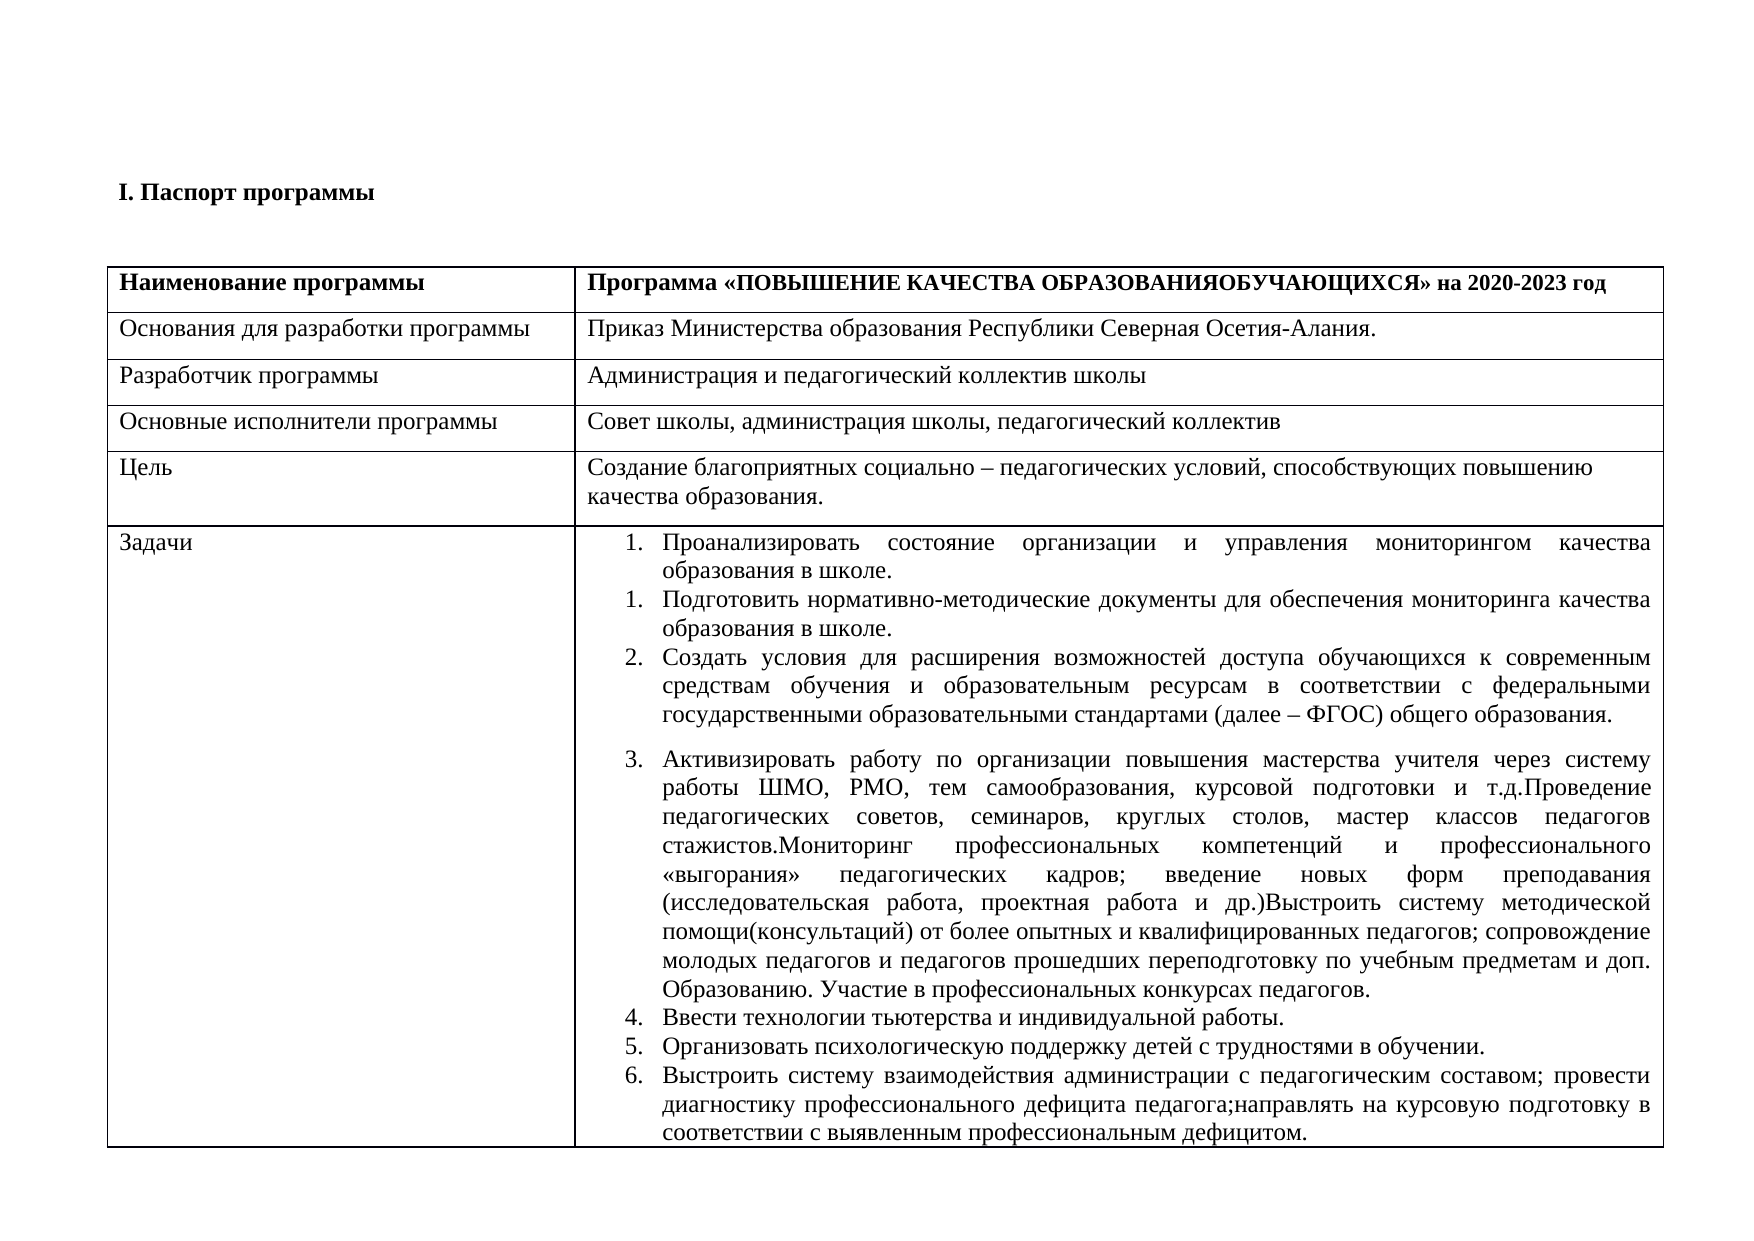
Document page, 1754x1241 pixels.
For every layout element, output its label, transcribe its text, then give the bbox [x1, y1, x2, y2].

table_cell Основные исполнители программы [108, 406, 574, 451]
table_cell Задачи [108, 527, 574, 1146]
text I. Паспорт программы [118, 177, 1636, 206]
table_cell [576, 527, 1663, 1146]
table_cell Создание благоприятных социально – педагогических условий, способствующих повышению качества образования. [576, 452, 1663, 525]
table_cell Цель [108, 452, 574, 525]
table_cell Администрация и педагогический коллектив школы [576, 360, 1663, 404]
table_header Программа «ПОВЫШЕНИЕ КАЧЕСТВА ОБРАЗОВАНИЯОБУЧАЮЩИХСЯ» на 2020-2023 год [576, 268, 1663, 312]
table_cell Разработчик программы [108, 360, 574, 404]
table_header Наименование программы [108, 268, 574, 312]
table_cell Основания для разработки программы [108, 313, 574, 359]
table_cell Совет школы, администрация школы, педагогический коллектив [576, 406, 1663, 451]
table_cell Приказ Министерства образования Республики Северная Осетия-Алания. [576, 313, 1663, 359]
